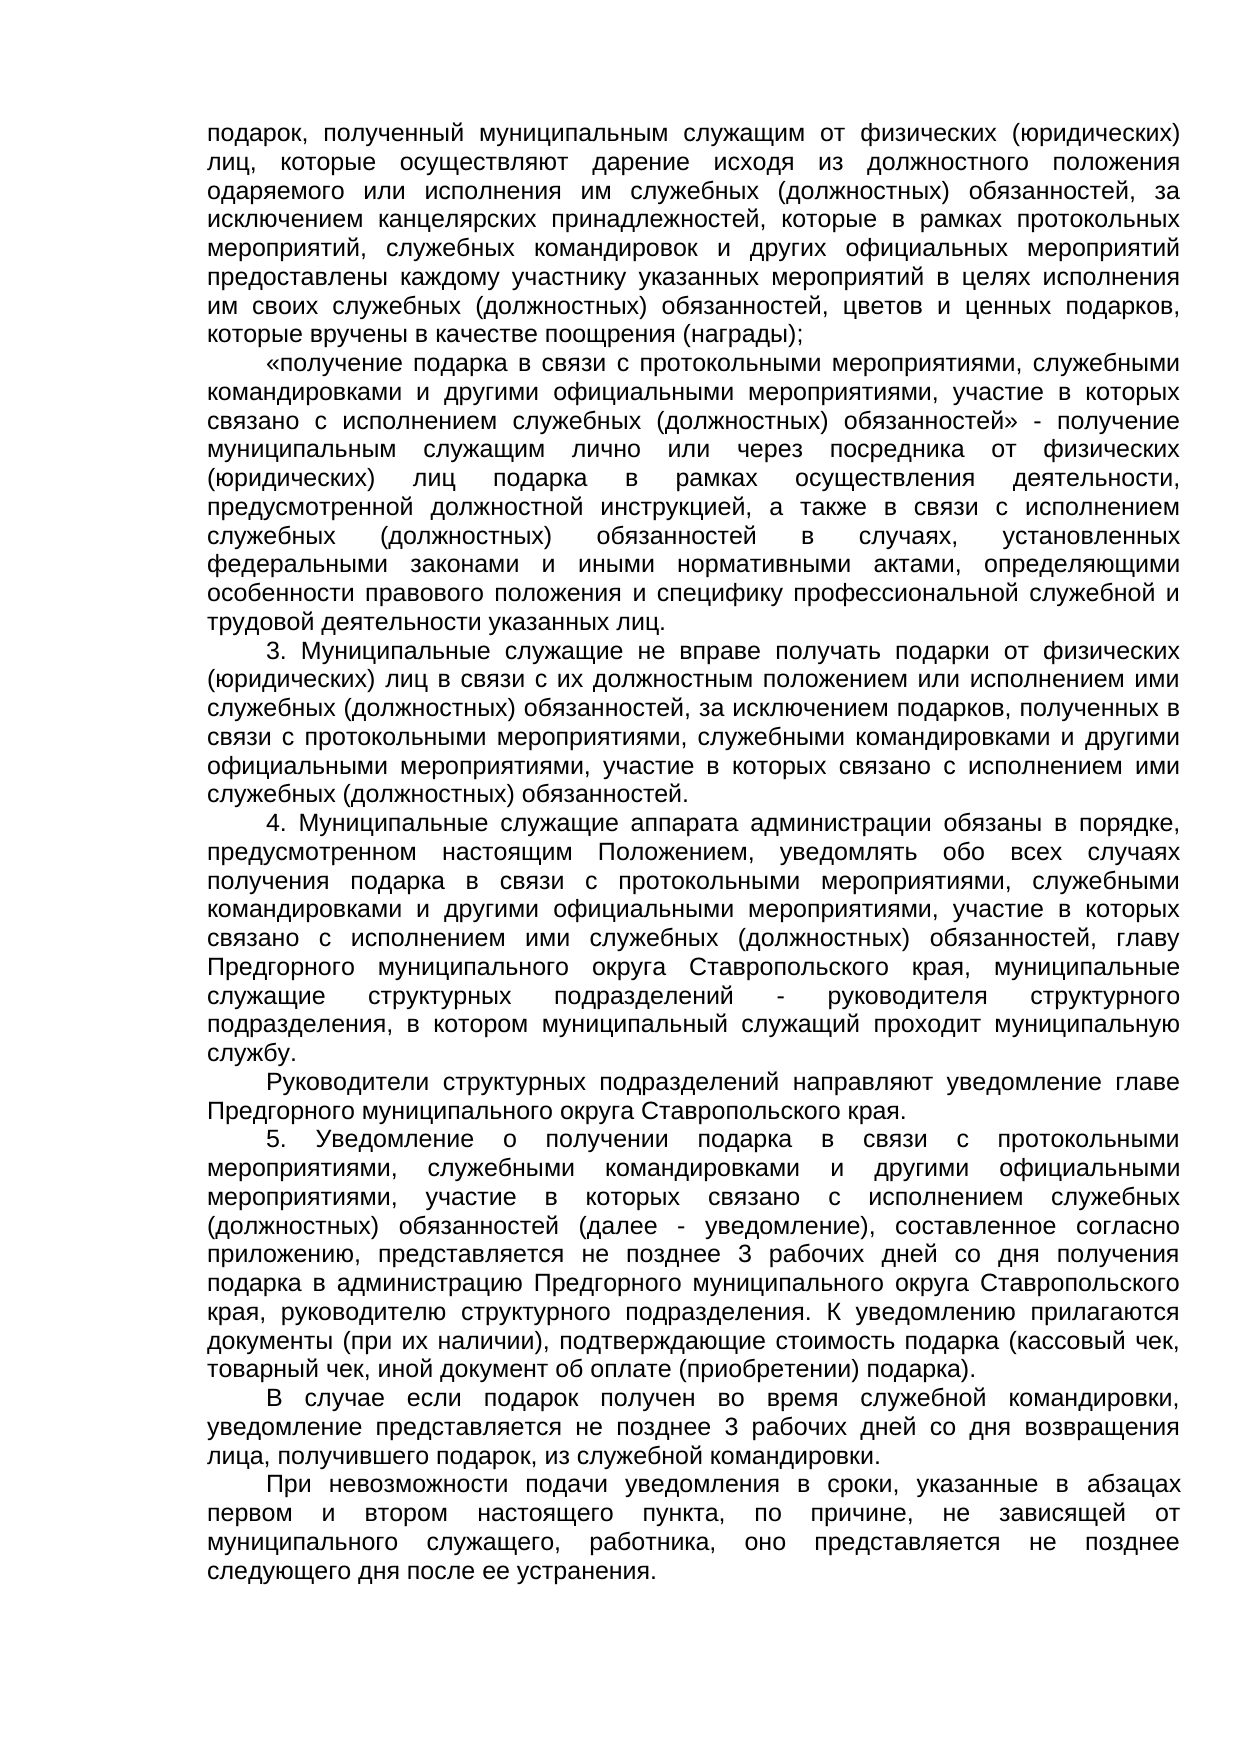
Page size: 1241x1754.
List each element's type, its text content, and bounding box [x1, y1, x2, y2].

text Руководители структурных подразделений направляют уведомление главе Предгорного муниципального округа Ставропольского края. [207, 1067, 1181, 1124]
text 5. Уведомление о получении подарка в связи с протокольными мероприятиями, служебными командировками и другими официальными мероприятиями, участие в которых связано с исполнением служебных (должностных) обязанностей (далее - уведомление), составленное согласно приложению, представляется не позднее 3 рабочих дней со дня получения подарка в администрацию Предгорного муниципального округа Ставропольского края, руководителю структурного подразделения. К уведомлению прилагаются документы (при их наличии), подтверждающие стоимость подарка (кассовый чек, товарный чек, иной документ об оплате (приобретении) подарка). [207, 1124, 1181, 1383]
text 4. Муниципальные служащие аппарата администрации обязаны в порядке, предусмотренном настоящим Положением, уведомлять обо всех случаях получения подарка в связи с протокольными мероприятиями, служебными командировками и другими официальными мероприятиями, участие в которых связано с исполнением ими служебных (должностных) обязанностей, главу Предгорного муниципального округа Ставропольского края, муниципальные служащие структурных подразделений - руководителя структурного подразделения, в котором муниципальный служащий проходит муниципальную службу. [207, 808, 1181, 1067]
text В случае если подарок получен во время служебной командировки, уведомление представляется не позднее 3 рабочих дней со дня возвращения лица, получившего подарок, из служебной командировки. [207, 1383, 1181, 1469]
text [207, 118, 1181, 348]
text При невозможности подачи уведомления в сроки, указанные в абзацах первом и втором настоящего пункта, по причине, не зависящей от муниципального служащего, работника, оно представляется не позднее следующего дня после ее устранения. [207, 1469, 1181, 1584]
text 3. Муниципальные служащие не вправе получать подарки от физических (юридических) лиц в связи с их должностным положением или исполнением ими служебных (должностных) обязанностей, за исключением подарков, полученных в связи с протокольными мероприятиями, служебными командировками и другими официальными мероприятиями, участие в которых связано с исполнением ими служебных (должностных) обязанностей. [207, 636, 1181, 808]
text «получение подарка в связи с протокольными мероприятиями, служебными командировками и другими официальными мероприятиями, участие в которых связано с исполнением служебных (должностных) обязанностей» - получение муниципальным служащим лично или через посредника от физических (юридических) лиц подарка в рамках осуществления деятельности, предусмотренной должностной инструкцией, а также в связи с исполнением служебных (должностных) обязанностей в случаях, установленных федеральными законами и иными нормативными актами, определяющими особенности правового положения и специфику профессиональной служебной и трудовой деятельности указанных лиц. [207, 348, 1181, 636]
